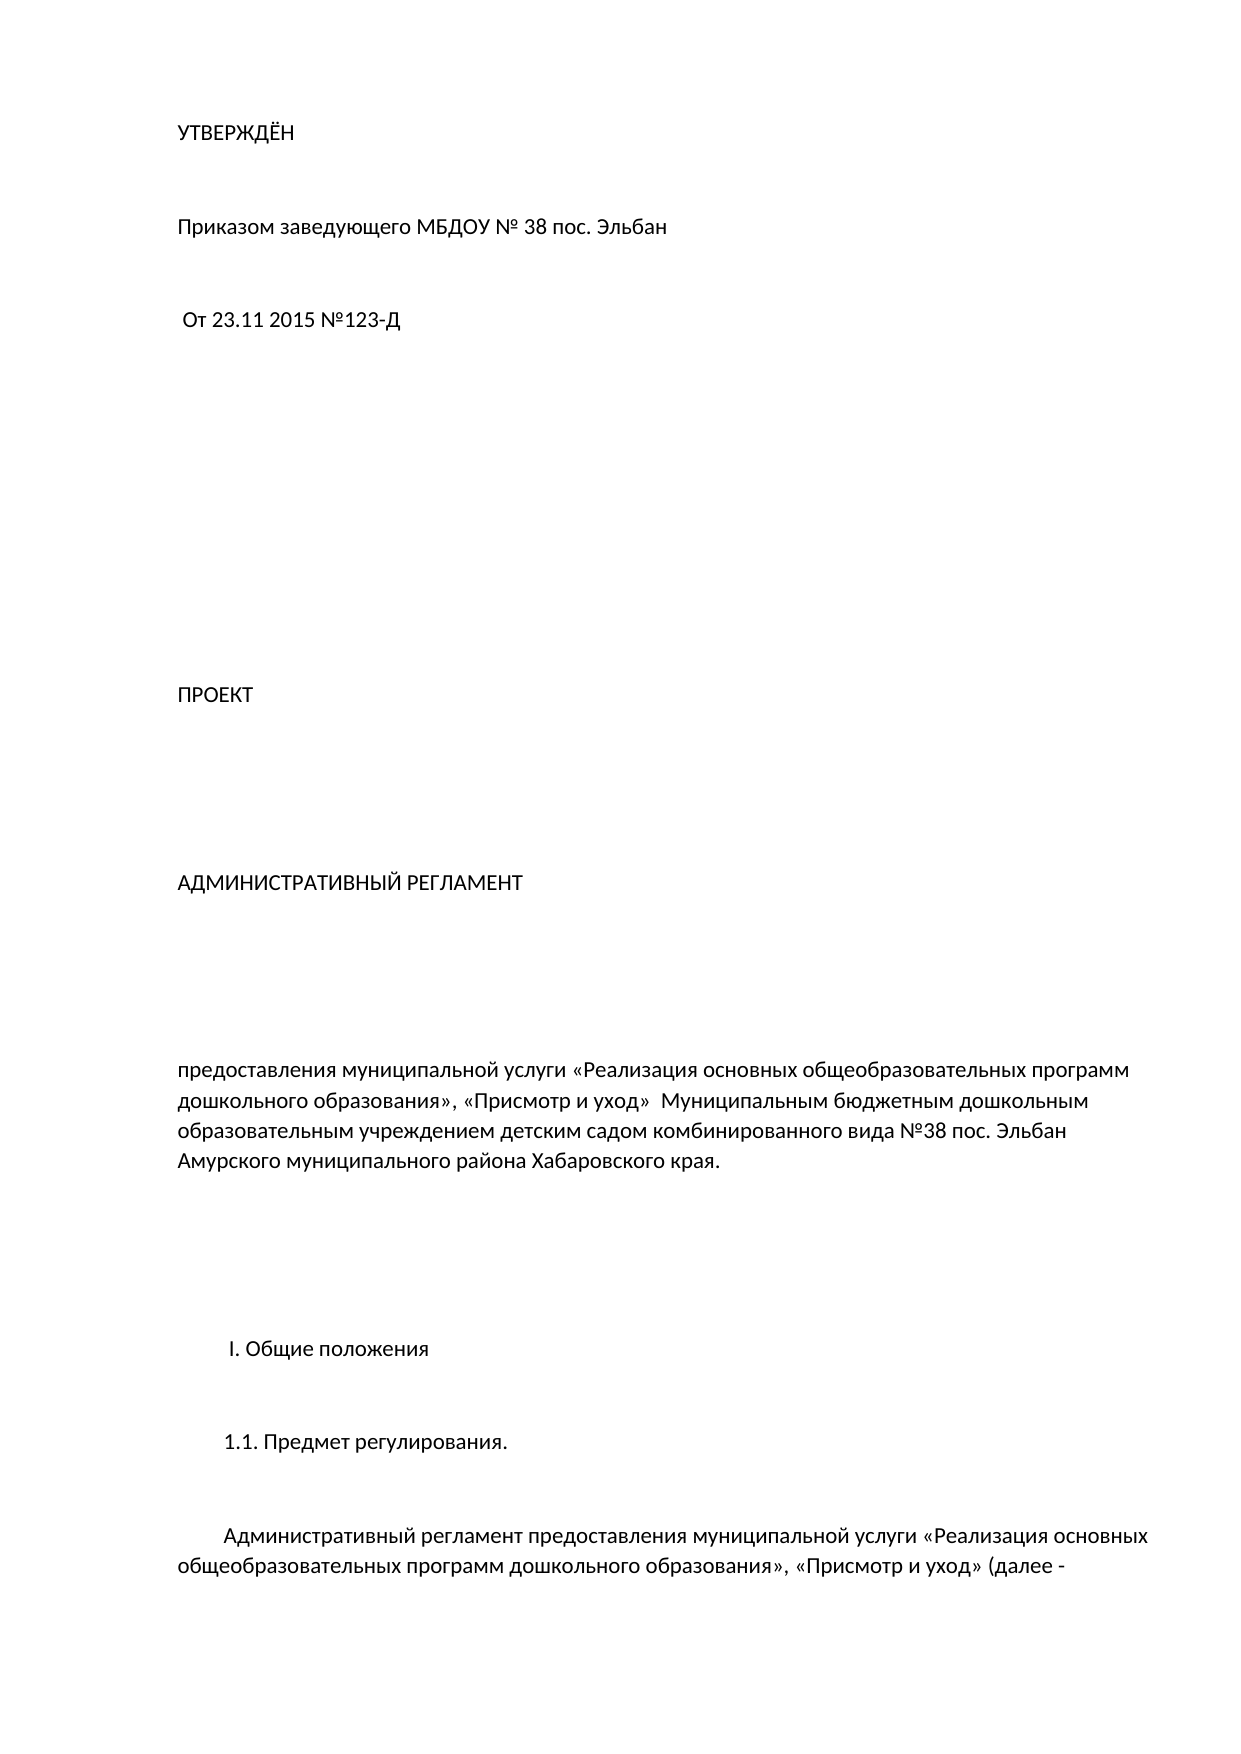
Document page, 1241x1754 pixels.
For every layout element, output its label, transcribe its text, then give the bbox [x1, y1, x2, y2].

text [177, 1521, 1152, 1579]
text Приказом заведующего МБДОУ № 38 пос. Эльбан [177, 212, 1152, 240]
text 1.1. Предмет регулирования. [177, 1427, 1152, 1456]
text ПРОЕКТ [177, 681, 1152, 709]
text УТВЕРЖДЁН [177, 118, 1152, 146]
text предоставления муниципальной услуги «Реализация основных общеобразовательных программ дошкольного образования», «Присмотр и уход» Муниципальным бюджетным дошкольным образовательным учреждением детским садом комбинированного вида №38 пос. Эльбан Амурского муниципального района Хабаровского края. [177, 1056, 1152, 1174]
text АДМИНИСТРАТИВНЫЙ РЕГЛАМЕНТ [177, 868, 1152, 896]
text От 23.11 2015 №123-Д [177, 306, 1152, 334]
text I. Общие положения [177, 1334, 1152, 1362]
